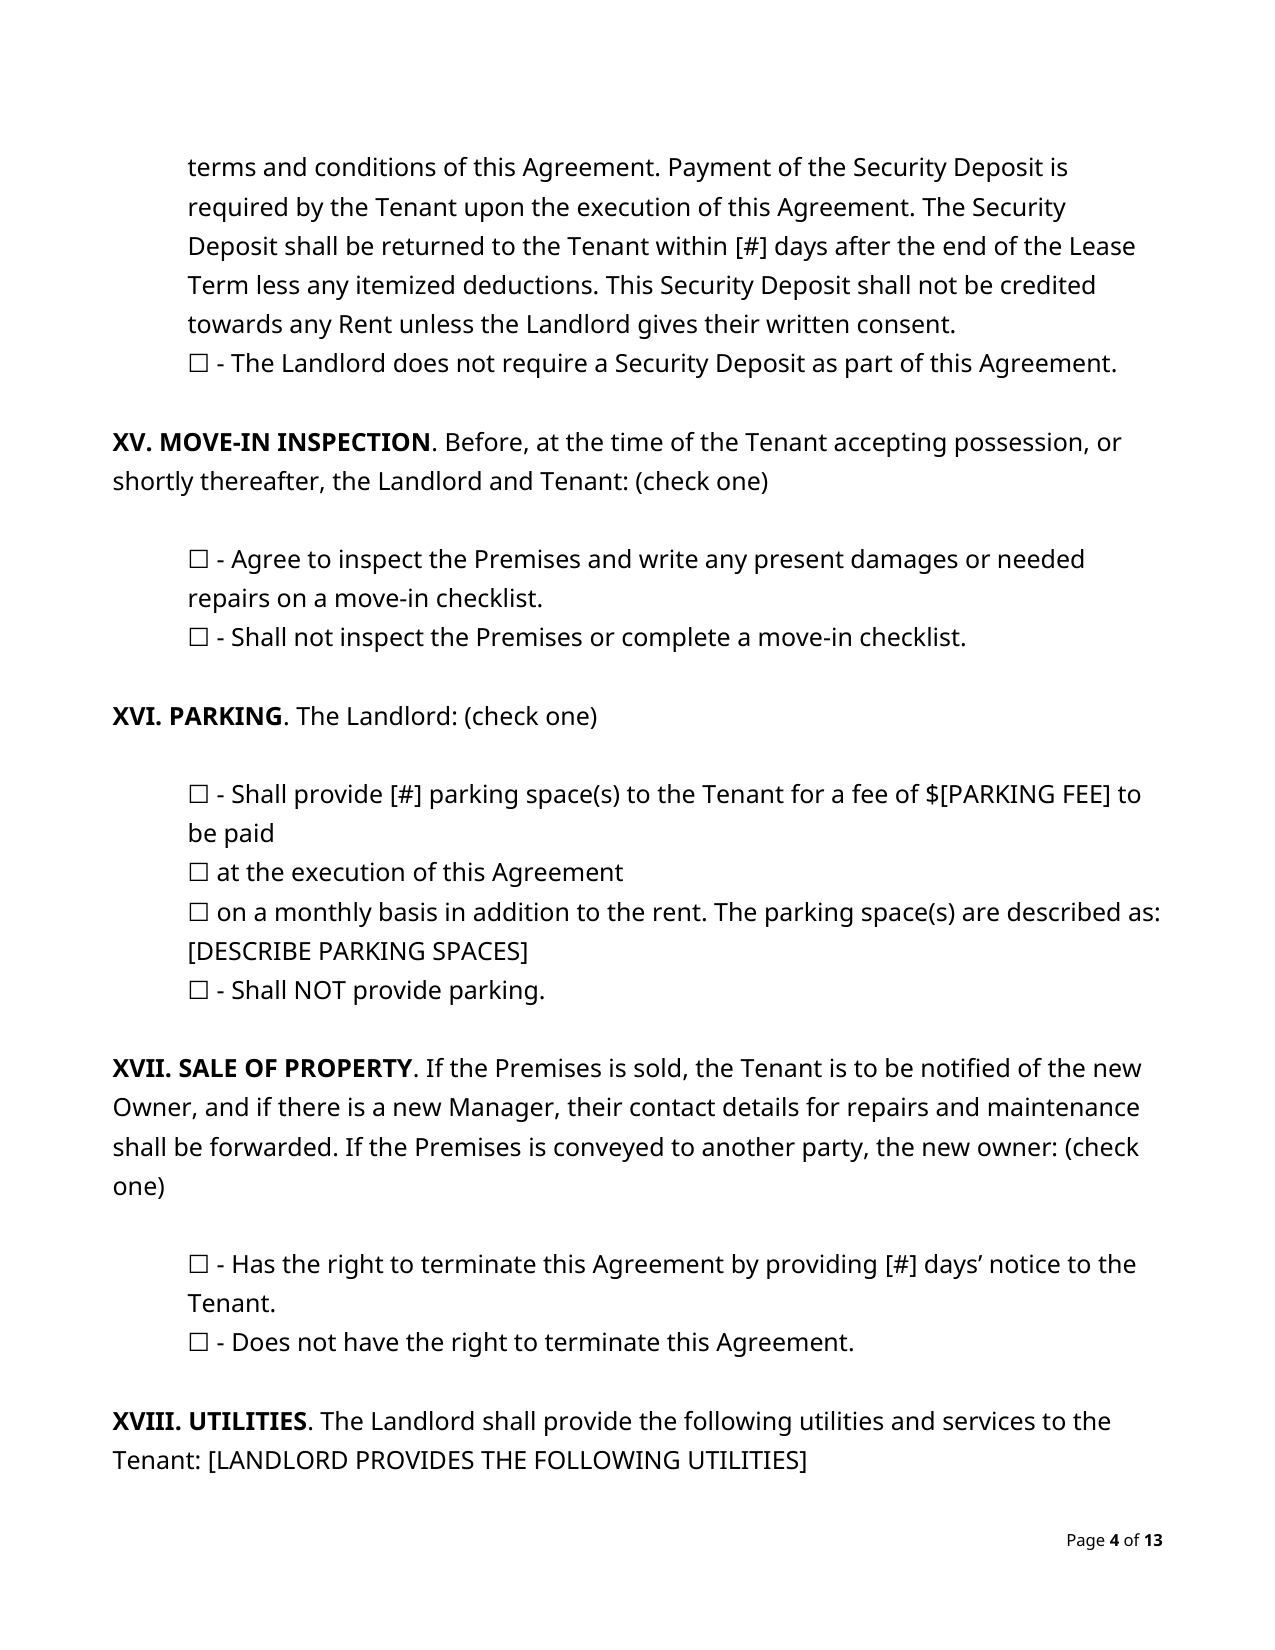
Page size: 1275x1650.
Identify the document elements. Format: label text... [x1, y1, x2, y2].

text XVII. SALE OF PROPERTY. If the Premises is sold, the Tenant is to be notified of the new Owner, and if there is a new Manager, their contact details for repairs and maintenance shall be forwarded. If the Premises is conveyed to another party, the new owner: (check one) [112, 1051, 1162, 1202]
text - The Landlord does not require a Security Deposit as part of this Agreement. [187, 346, 1162, 380]
text XVIII. UTILITIES. The Landlord shall provide the following utilities and services to the Tenant: [LANDLORD PROVIDES THE FOLLOWING UTILITIES] [112, 1403, 1162, 1477]
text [187, 150, 1162, 341]
text - Agree to inspect the Premises and write any present damages or needed repairs on a move-in checklist. [187, 542, 1162, 615]
text - Does not have the right to terminate this Agreement. [187, 1325, 1162, 1359]
text - Shall NOT provide parking. [187, 972, 1162, 1007]
text - Shall provide [#] parking space(s) to the Tenant for a fee of $[PARKING FEE] to be paid [187, 777, 1162, 850]
text XV. MOVE-IN INSPECTION. Before, at the time of the Tenant accepting possession, or shortly thereafter, the Landlord and Tenant: (check one) [112, 424, 1162, 497]
text - Has the right to terminate this Agreement by providing [#] days’ notice to the Tenant. [187, 1247, 1162, 1320]
text - Shall not inspect the Premises or complete a move-in checklist. [187, 620, 1162, 654]
text XVI. PARKING. The Landlord: (check one) [112, 698, 1162, 732]
text on a monthly basis in addition to the rent. The parking space(s) are described as: [DESCRIBE PARKING SPACES] [187, 894, 1162, 967]
text at the execution of this Agreement [187, 855, 1162, 889]
